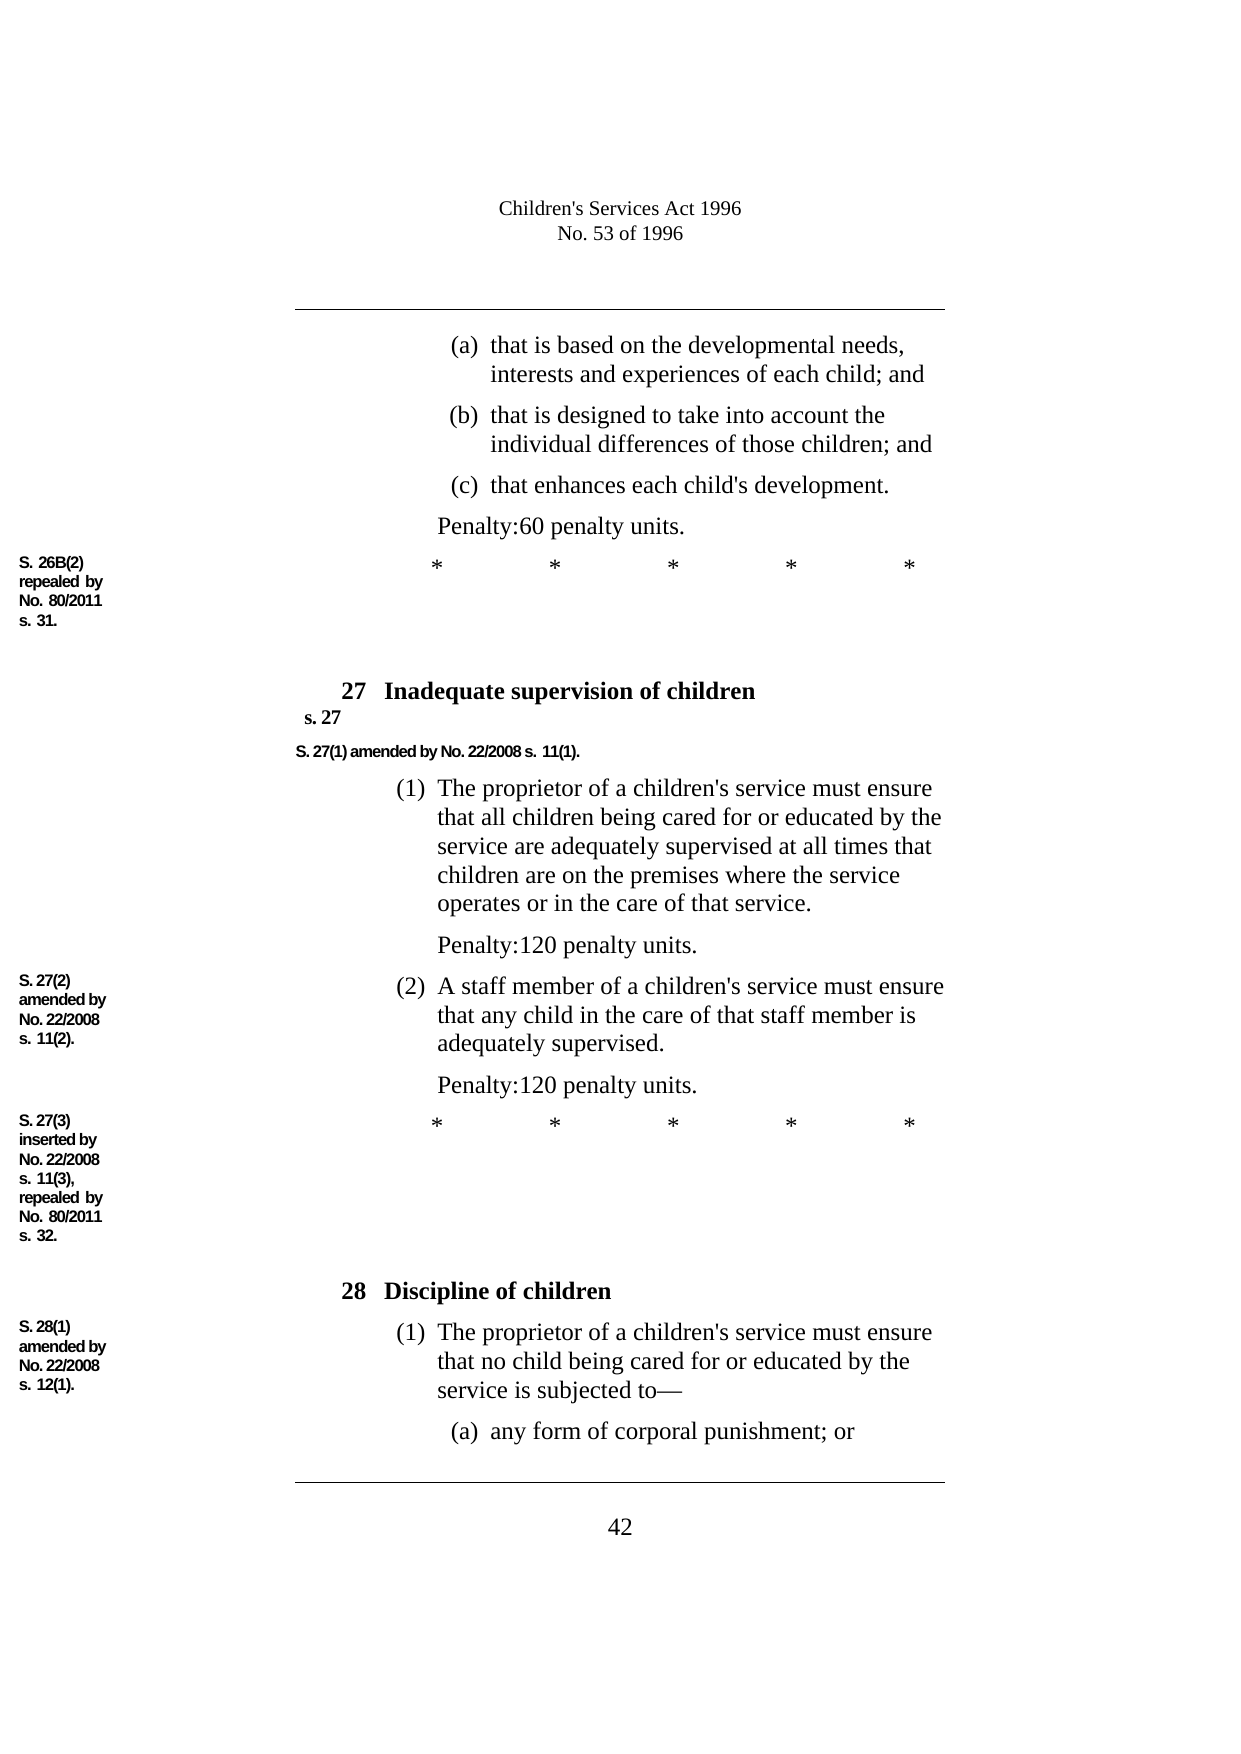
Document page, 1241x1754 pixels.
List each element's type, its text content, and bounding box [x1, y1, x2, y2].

text S. 28(1) amended by No. 22/2008 s. 12(1). [19, 1317, 119, 1394]
subtitle 28 Discipline of children [295, 1276, 945, 1305]
text S. 27(1) amended by No. 22/2008 s. 11(1). [295, 742, 945, 761]
subtitle (b) that is designed to take into account the individual differences of those children; and [295, 400, 945, 458]
subtitle 27 Inadequate supervision of children [295, 676, 945, 705]
subtitle (1) The proprietor of a children's service must ensure that all children being cared for or educated by the service are adequately supervised at all times that children are on the premises where the service operates or in the care of that service. [295, 773, 945, 917]
subtitle (a) any form of corporal punishment; or [295, 1416, 945, 1445]
subtitle (c) that enhances each child's development. [295, 470, 945, 499]
subtitle (2) A staff member of a children's service must ensure that any child in the care of that staff member is adequately supervised. [295, 971, 945, 1057]
text * * * * * [384, 553, 945, 581]
subtitle (1) The proprietor of a children's service must ensure that no child being cared for or educated by the service is subjected to— [295, 1317, 945, 1403]
list 60 penalty units. [437, 511, 945, 540]
list 120 penalty units. [437, 930, 945, 958]
text S. 26B(2) repealed by No. 80/2011 s. 31. [19, 553, 119, 629]
subtitle (a) that is based on the developmental needs, interests and experiences of each child; and [295, 330, 945, 388]
text S. 27(3) inserted by No. 22/2008 s. 11(3), repealed by No. 80/2011 s. 32. [19, 1111, 119, 1245]
text * * * * * [384, 1111, 945, 1140]
text S. 27(2) amended by No. 22/2008 s. 11(2). [19, 971, 119, 1048]
list 120 penalty units. [437, 1070, 945, 1098]
text s. 27 [304, 705, 945, 729]
